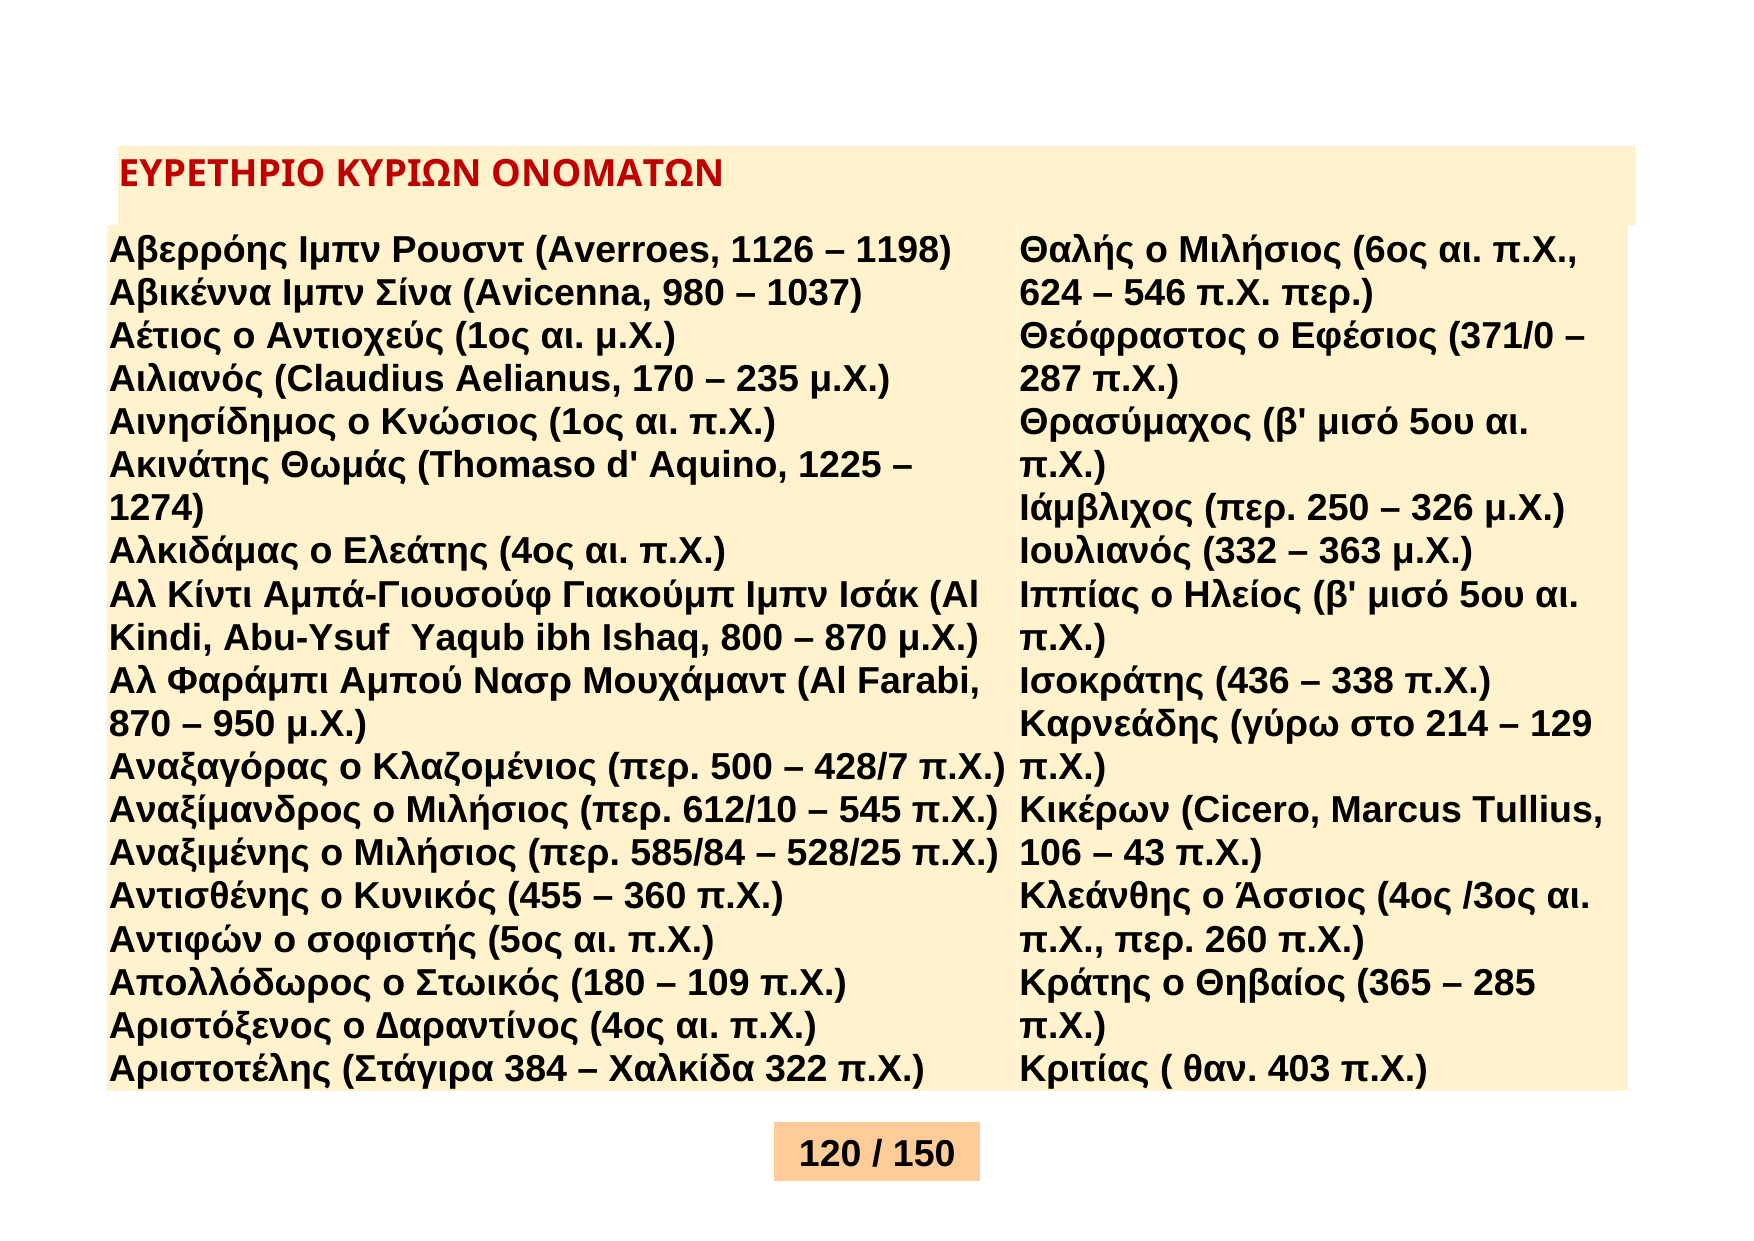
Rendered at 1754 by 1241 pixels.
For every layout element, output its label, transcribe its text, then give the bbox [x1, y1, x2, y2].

text ΕΥΡΕΤΗΡΙΟ ΚΥΡΙΩΝ ΟΝΟΜΑΤΩΝ [118, 146, 1636, 197]
